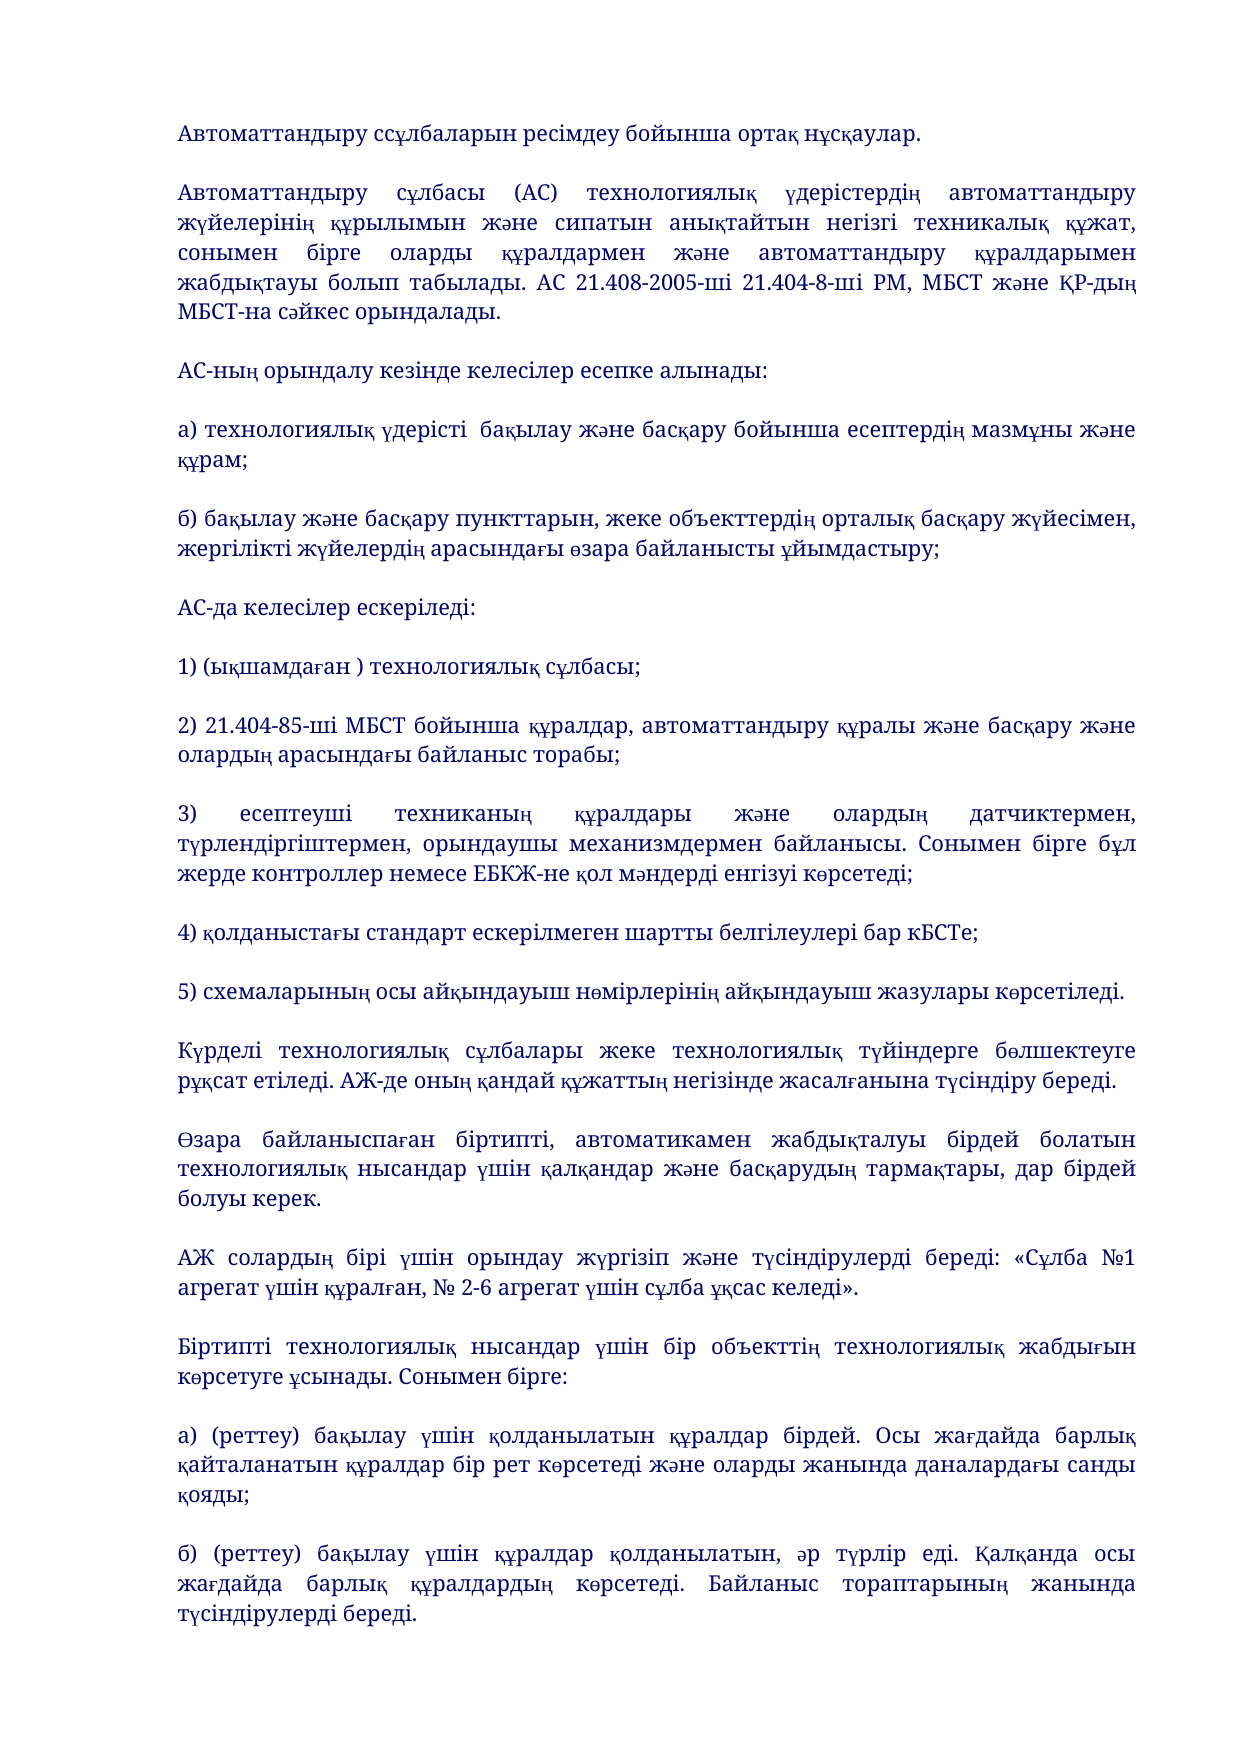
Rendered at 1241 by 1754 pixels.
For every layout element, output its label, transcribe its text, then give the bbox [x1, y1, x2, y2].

text Күрделi технологиялық сұлбалары жеке технологиялық түйiндерге бөлшектеуге рұқсат етiледi. АЖ-де оның қандай құжаттың негiзінде жасалғанына түсiндiру бередi. [177, 1035, 1136, 1094]
text 2) 21.404-85-шi МБСТ бойынша құралдар, автоматтандыру құралы және басқару және олардың арасындағы байланыс торабы; [177, 709, 1136, 769]
text а) технологиялық үдерiсті бақылау және басқару бойынша есептердiң мазмұны және құрам; [177, 414, 1136, 474]
text 5) схемаларының осы айқындауыш нөмiрлерiнiң айқындауыш жазулары көрсетіледі. [177, 976, 1136, 1006]
text Өзара байланыспаған біртипті, автоматикамен жабдықталуы бiрдей болатын технологиялық нысандар үшiн қалқандар және басқарудың тармақтары, дар бiрдей болуы керек. [177, 1123, 1136, 1213]
text АС-ның орындалу кезінде келесілер есепке алынады: [177, 355, 1136, 385]
text Автоматтандыру сұлбасы (АС) технологиялық үдерiстердің автоматтандыру жүйелерiнiң құрылымын және сипатын анықтайтын негiзгi техникалық құжат, сонымен бiрге оларды құралдармен және автоматтандыру құралдарымен жабдықтауы болып табылады. АС 21.408-2005-шi 21.404-8-шi РМ, МБСТ және ҚР-дың МБСТ-на сәйкес орындалады. [177, 177, 1136, 326]
text б) бақылау және басқару пункттарын, жеке объекттердің орталық басқару жүйесiмен, жергiлiктi жүйелердiң арасындағы өзара байланысты ұйымдастыру; [177, 503, 1136, 562]
text 4) қолданыстағы стандарт ескерiлмеген шартты белгiлеулерi бар кБСТе; [177, 917, 1136, 947]
text Бiртипті технологиялық нысандар үшiн бiр объекттiң технологиялық жабдығын көрсетуге ұсынады. Сонымен бiрге: [177, 1331, 1136, 1390]
text б) (реттеу) бақылау үшiн құралдар қолданылатын, әр түрлiр едi. Қалқанда осы жағдайда барлық құралдардың көрсетедi. Байланыс тораптарының жанында түсiндiрулердi бередi. [177, 1538, 1136, 1627]
text 1) (ықшамдаған ) технологиялық сұлбасы; [177, 651, 1136, 680]
text АЖ солардың бiрi үшiн орындау жүргізіп және түсiндiрулердi бередi: «Сұлба №1 агрегат үшiн құралған, № 2-6 агрегат үшiн сұлба ұқсас келеді». [177, 1242, 1136, 1302]
text АС-да келесілер ескеріледі: [177, 592, 1136, 621]
text 3) есептеушi техниканың құралдары және олардың датчиктермен, түрлендiргiштермен, орындаушы механизмдермен байланысы. Сонымен бiрге бұл жерде контроллер немесе ЕБКЖ-не қол мәндердi енгiзуi көрсетедi; [177, 798, 1136, 888]
text а) (реттеу) бақылау үшiн қолданылатын құралдар бiрдей. Осы жағдайда барлық қайталанатын құралдар бiр рет көрсетедi және оларды жанында даналардағы санды қояды; [177, 1419, 1136, 1509]
text Автоматтандыру ссұлбаларын ресiмдеу бойынша ортақ нұсқаулар. [177, 118, 1136, 148]
